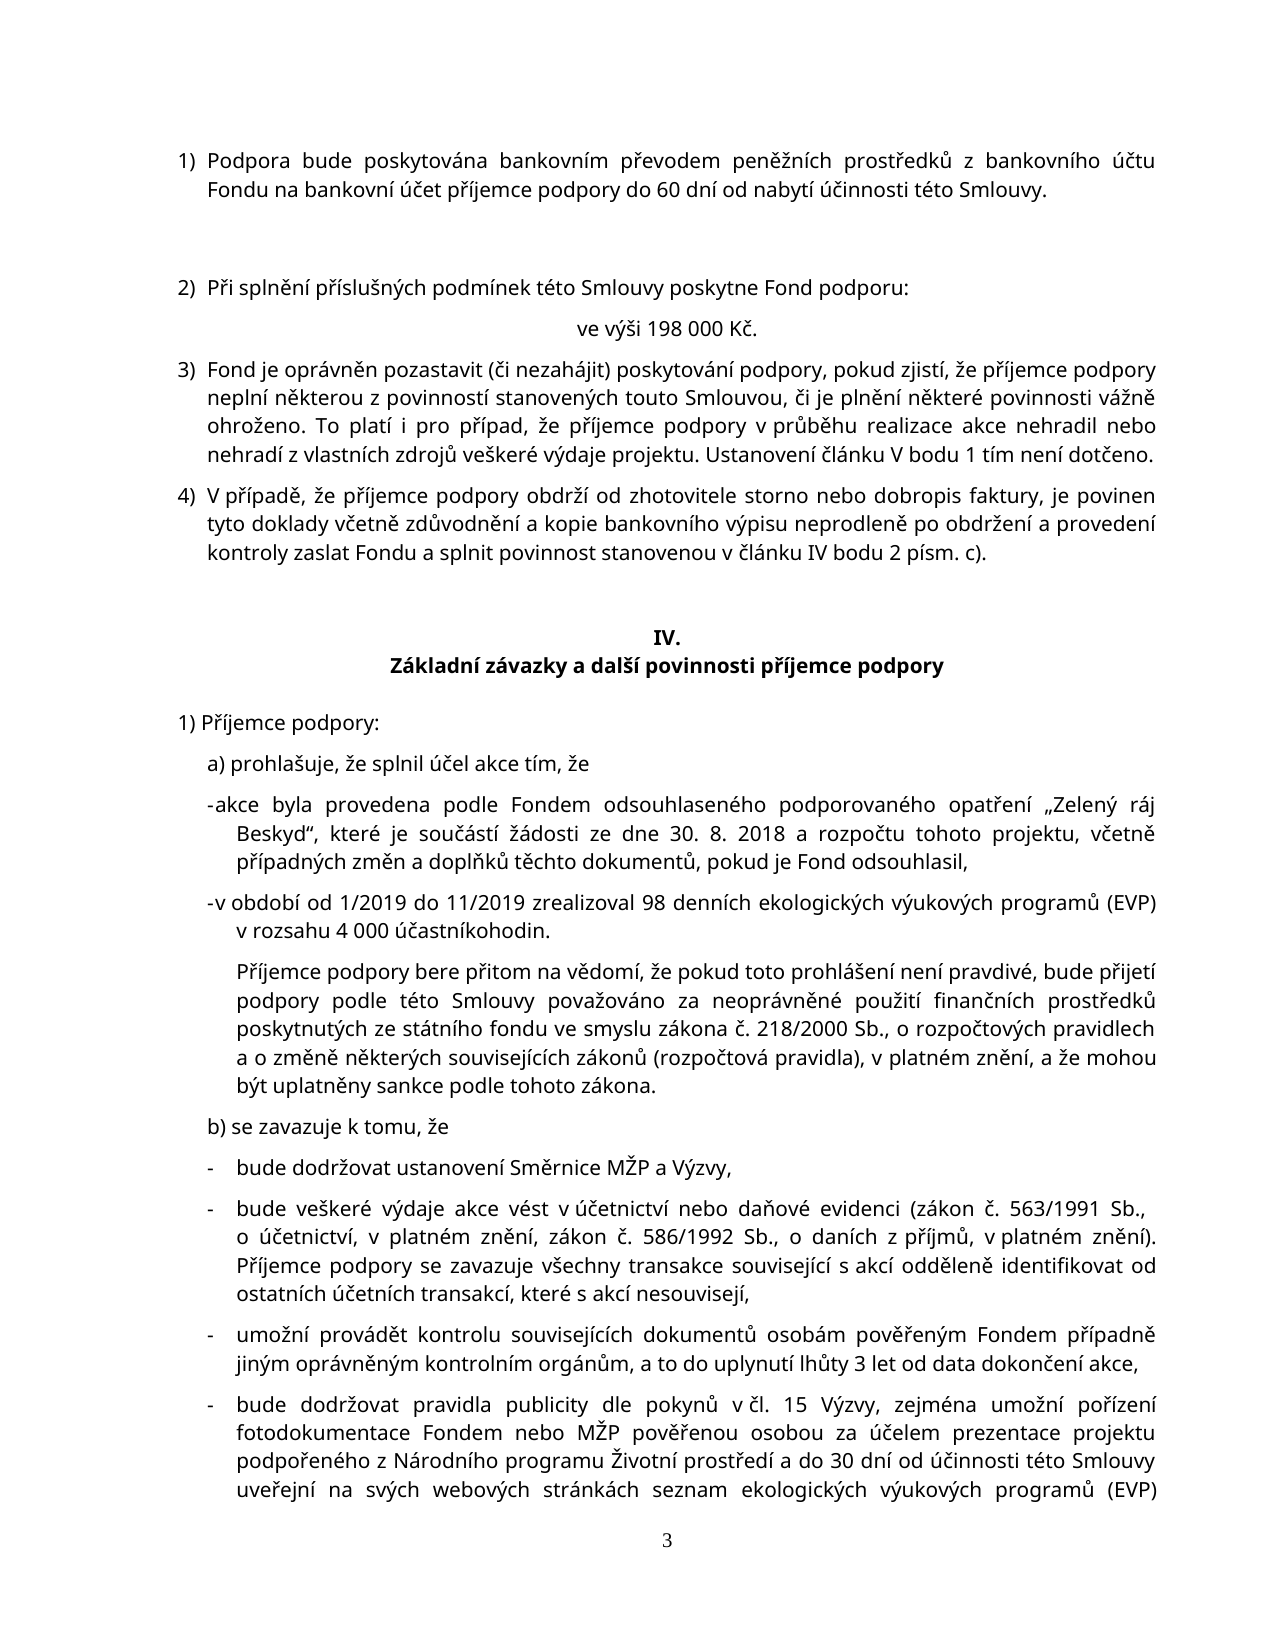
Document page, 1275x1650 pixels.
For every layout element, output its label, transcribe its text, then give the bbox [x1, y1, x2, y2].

list Podpora bude poskytována bankovním převodem peněžních prostředků z bankovního účtu Fondu na bankovní účet příjemce podpory do 60 dní od nabytí účinnosti této Smlouvy. [177, 147, 1157, 203]
text a) prohlašuje, že splnil účel akce tím, že [207, 749, 1157, 778]
text Základní závazky a další povinnosti příjemce podpory [177, 652, 1157, 680]
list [207, 1390, 1157, 1503]
text b) se zavazuje k tomu, že [207, 1112, 1157, 1141]
list akce byla provedena podle Fondem odsouhlaseného podporovaného opatření „Zelený ráj Beskyd“, které je součástí žádosti ze dne 30. 8. 2018 a rozpočtu tohoto projektu, včetně případných změn a doplňků těchto dokumentů, pokud je Fond odsouhlasil, [207, 790, 1157, 876]
list umožní provádět kontrolu souvisejících dokumentů osobám pověřeným Fondem případně jiným oprávněným kontrolním orgánům, a to do uplynutí lhůty 3 let od data dokončení akce, [207, 1320, 1157, 1377]
list v období od 1/2019 do 11/2019 zrealizoval 98 denních ekologických výukových programů (EVP) v rozsahu 4 000 účastníkohodin. [207, 888, 1157, 945]
text 1) Příjemce podpory: [177, 708, 1157, 737]
list Při splnění příslušných podmínek této Smlouvy poskytne Fond podporu: [177, 273, 1157, 301]
text Příjemce podpory bere přitom na vědomí, že pokud toto prohlášení není pravdivé, bude přijetí podpory podle této Smlouvy považováno za neoprávněné použití finančních prostředků poskytnutých ze státního fondu ve smyslu zákona č. 218/2000 Sb., o rozpočtových pravidlech a o změně některých souvisejících zákonů (rozpočtová pravidla), v platném znění, a že mohou být uplatněny sankce podle tohoto zákona. [236, 957, 1157, 1100]
text IV. [177, 623, 1157, 652]
text ve výši 198 000 Kč. [177, 314, 1157, 342]
list bude dodržovat ustanovení Směrnice MŽP a Výzvy, [207, 1153, 1157, 1182]
list V případě, že příjemce podpory obdrží od zhotovitele storno nebo dobropis faktury, je povinen tyto doklady včetně zdůvodnění a kopie bankovního výpisu neprodleně po obdržení a provedení kontroly zaslat Fondu a splnit povinnost stanovenou v článku IV bodu 2 písm. c). [177, 481, 1157, 566]
list bude veškeré výdaje akce vést v účetnictví nebo daňové evidenci (zákon č. 563/1991 Sb., o účetnictví, v platném znění, zákon č. 586/1992 Sb., o daních z příjmů, v platném znění). Příjemce podpory se zavazuje všechny transakce související s akcí odděleně identifikovat od ostatních účetních transakcí, které s akcí nesouvisejí, [207, 1194, 1157, 1308]
list Fond je oprávněn pozastavit (či nezahájit) poskytování podpory, pokud zjistí, že příjemce podpory neplní některou z povinností stanovených touto Smlouvou, či je plnění některé povinnosti vážně ohroženo. To platí i pro případ, že příjemce podpory v průběhu realizace akce nehradil nebo nehradí z vlastních zdrojů veškeré výdaje projektu. Ustanovení článku V bodu 1 tím není dotčeno. [177, 355, 1157, 468]
